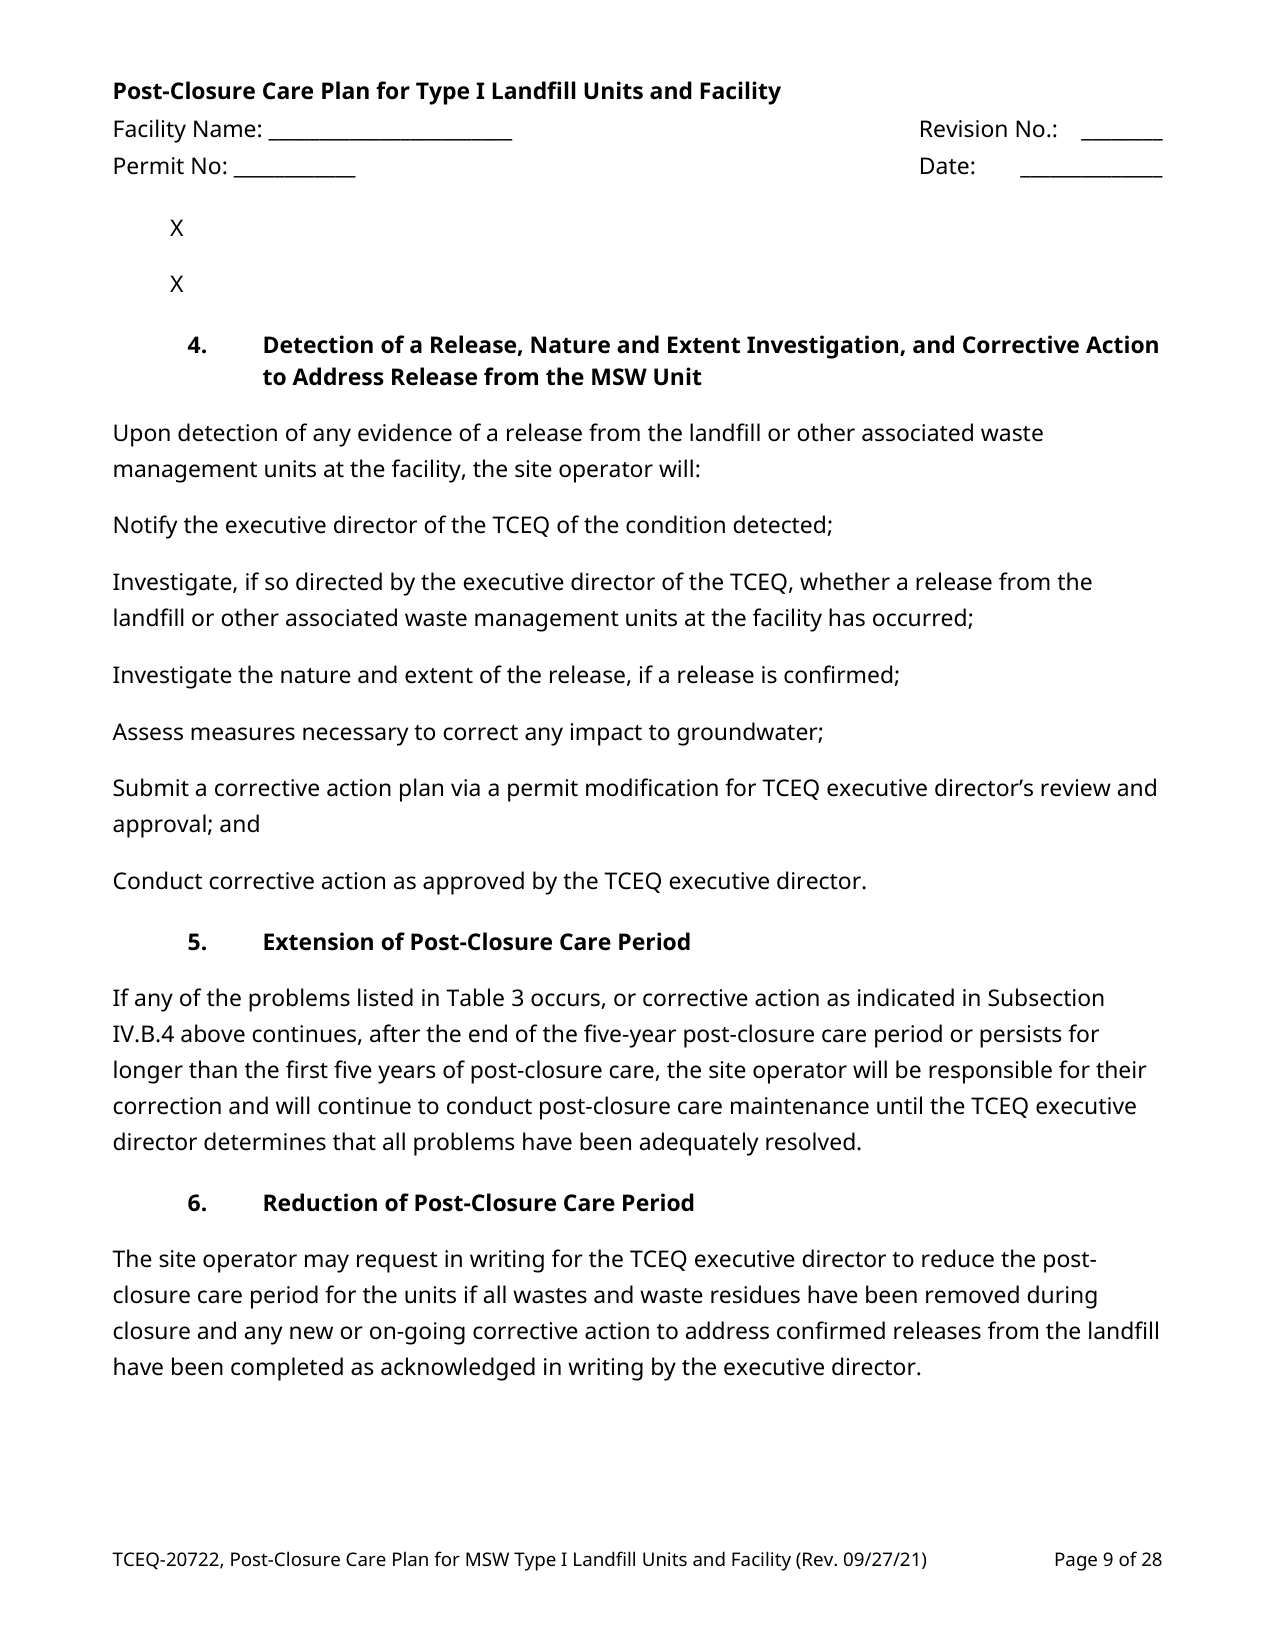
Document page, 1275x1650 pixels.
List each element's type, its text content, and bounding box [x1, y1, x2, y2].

subtitle Detection of a Release, Nature and Extent Investigation, and Corrective Action to Address Release from the MSW Unit [187, 329, 1162, 392]
subtitle Extension of Post-Closure Care Period [187, 926, 1162, 957]
subtitle Reduction of Post-Closure Care Period [187, 1187, 1162, 1218]
